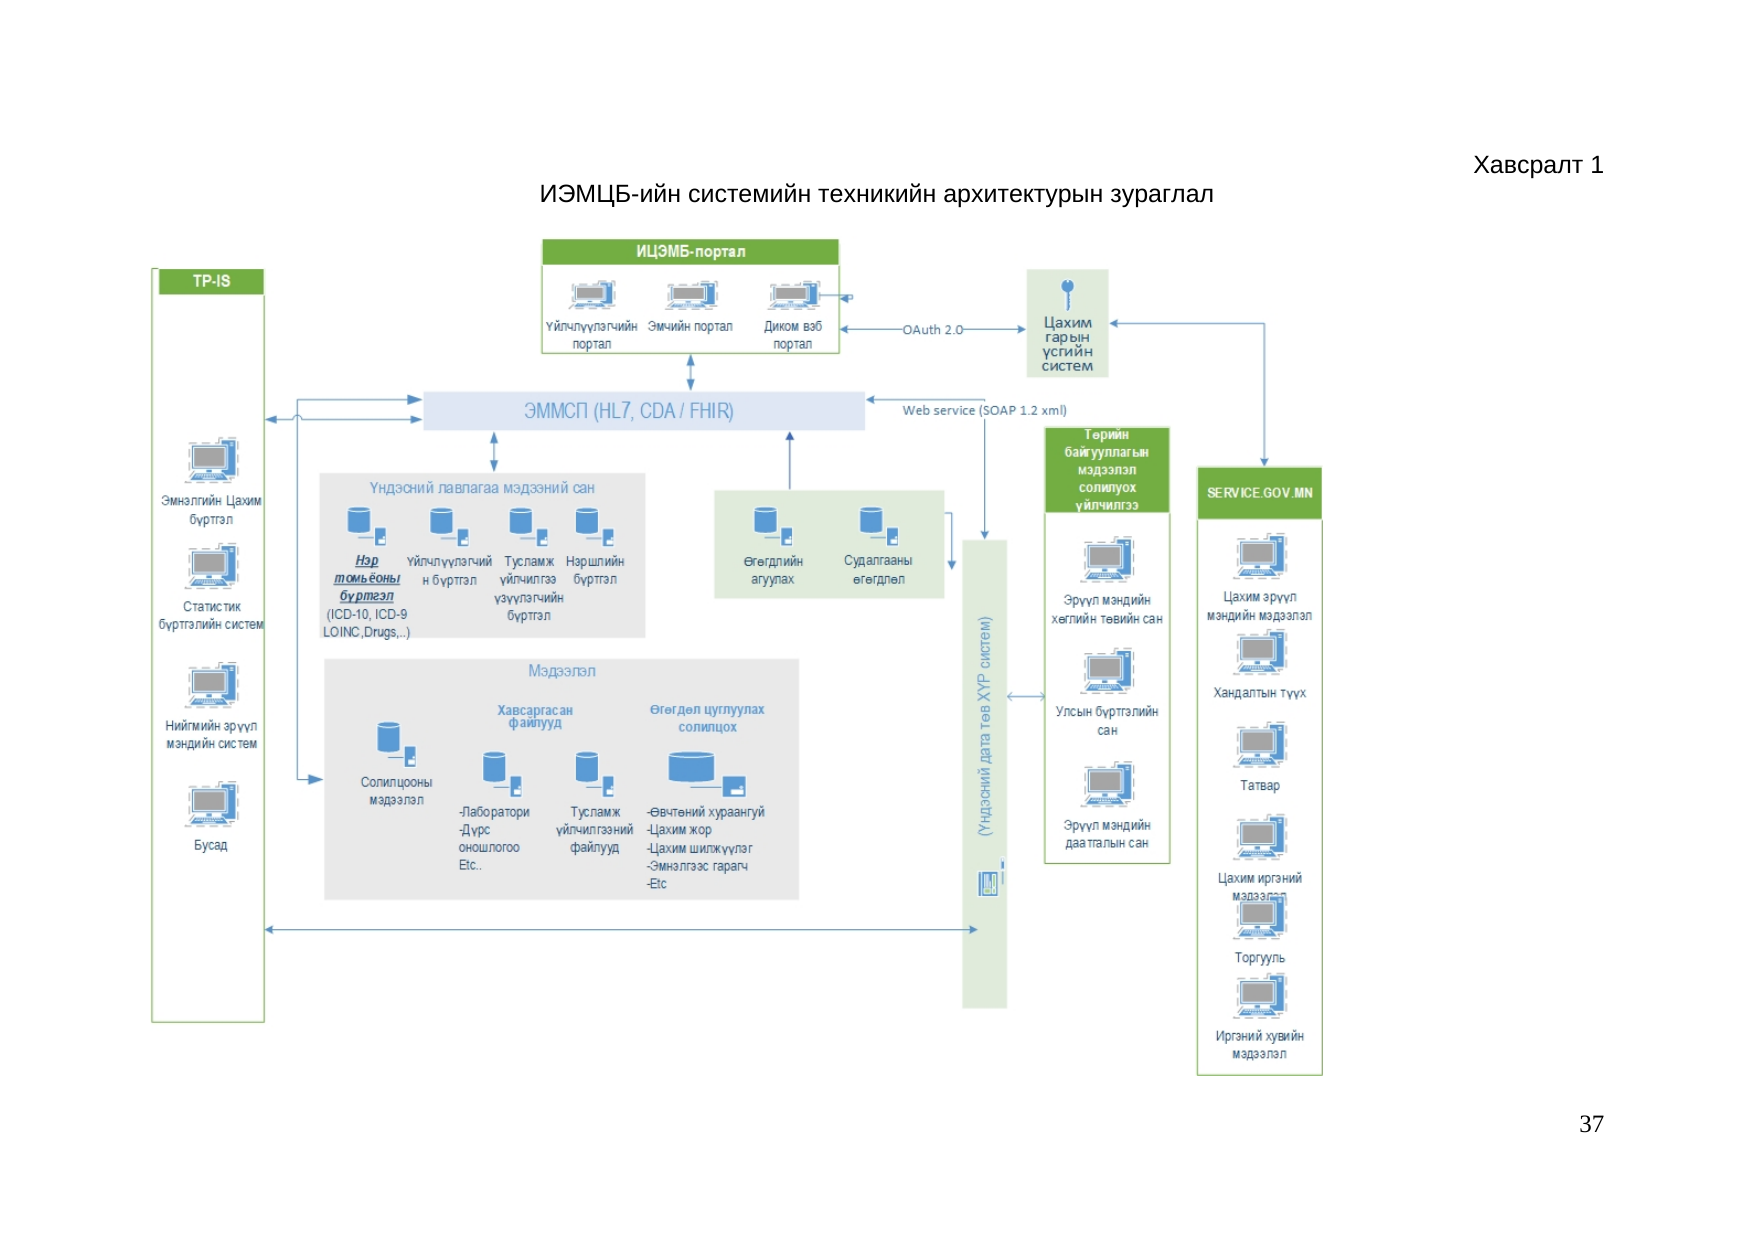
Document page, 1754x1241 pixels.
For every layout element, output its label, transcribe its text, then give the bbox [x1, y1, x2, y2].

text ИЭМЦБ-ийн системийн техникийн архитектурын зураглал [150, 179, 1604, 207]
picture [150, 236, 1324, 1076]
text Хавсралт 1 [150, 150, 1604, 179]
